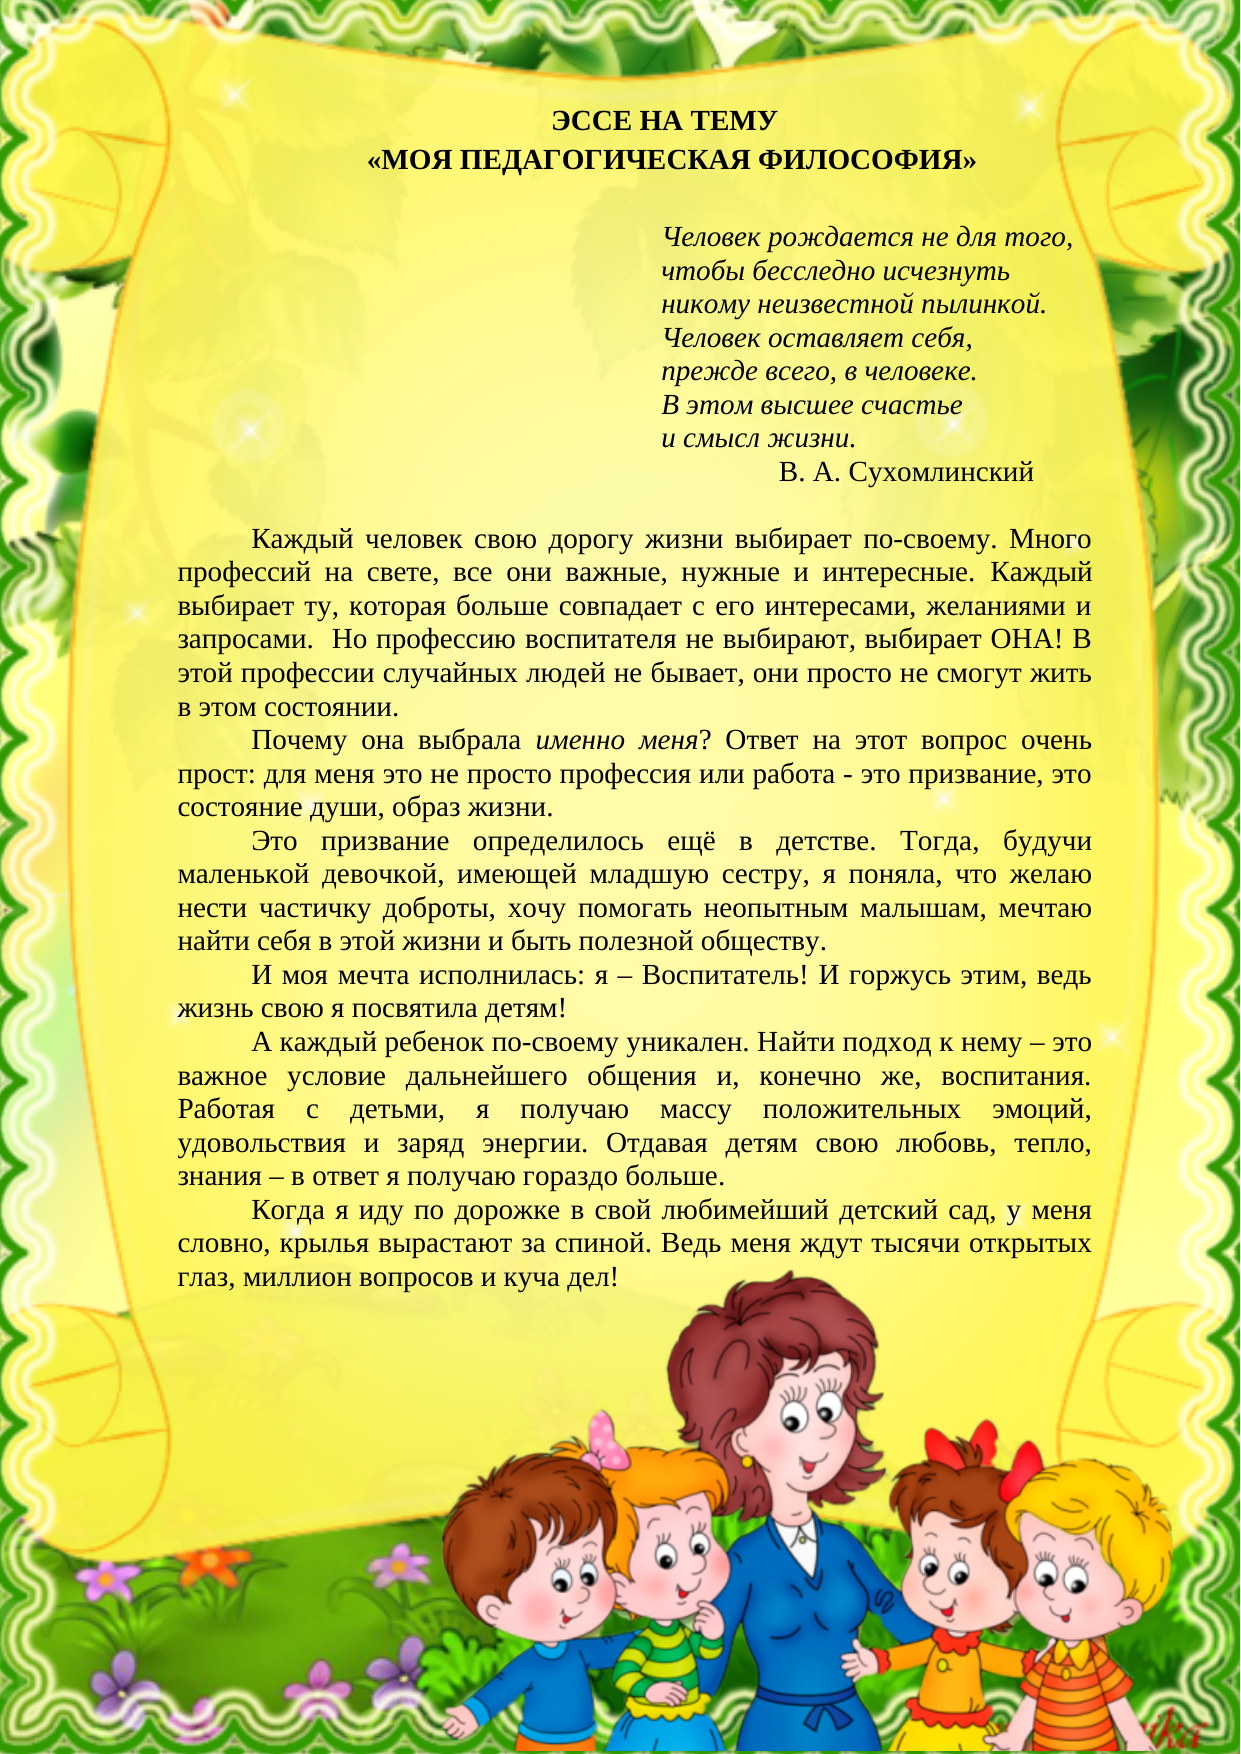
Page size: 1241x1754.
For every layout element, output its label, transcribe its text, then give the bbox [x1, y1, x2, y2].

text Каждый человек свою дорогу жизни выбирает по-своему. Много профессий на свете, все они важные, нужные и интересные. Каждый выбирает ту, которая больше совпадает с его интересами, желаниями и запросами. Но профессию воспитателя не выбирают, выбирает ОНА! В этой профессии случайных людей не бывает, они просто не смогут жить в этом состоянии. [177, 521, 1093, 722]
text ЭССЕ НА ТЕМУ [177, 103, 1078, 137]
picture [0, 0, 1241, 1754]
text А каждый ребенок по-своему уникален. Найти подход к нему – это важное условие дальнейшего общения и, конечно же, воспитания. Работая с детьми, я получаю массу положительных эмоций, удовольствия и заряд энергии. Отдавая детям свою любовь, тепло, знания – в ответ я получаю гораздо больше. [177, 1024, 1093, 1192]
text Когда я иду по дорожке в свой любимейший детский сад, у меня словно, крылья вырастают за спиной. Ведь меня ждут тысячи открытых глаз, миллион вопросов и куча дел! [177, 1192, 1093, 1292]
text «МОЯ ПЕДАГОГИЧЕСКАЯ ФИЛОСОФИЯ» [177, 142, 1093, 176]
table_header Человек рождается не для того, чтобы бесследно исчезнуть никому неизвестной пылинкой. Человек оставляет себя, прежде всего, в человеке. В этом высшее счастье и смысл жизни. В. А. Сухомлинский [650, 219, 1089, 521]
text И моя мечта исполнилась: я – Воспитатель! И горжусь этим, ведь жизнь свою я посвятила детям! [177, 957, 1093, 1024]
text Это призвание определилось ещё в детстве. Тогда, будучи маленькой девочкой, имеющей младшую сестру, я поняла, что желаю нести частичку доброты, хочу помогать неопытным малышам, мечтаю найти себя в этой жизни и быть полезной обществу. [177, 823, 1093, 957]
text Почему она выбрала именно меня? Ответ на этот вопрос очень прост: для меня это не просто профессия или работа - это призвание, это состояние души, образ жизни. [177, 722, 1093, 823]
